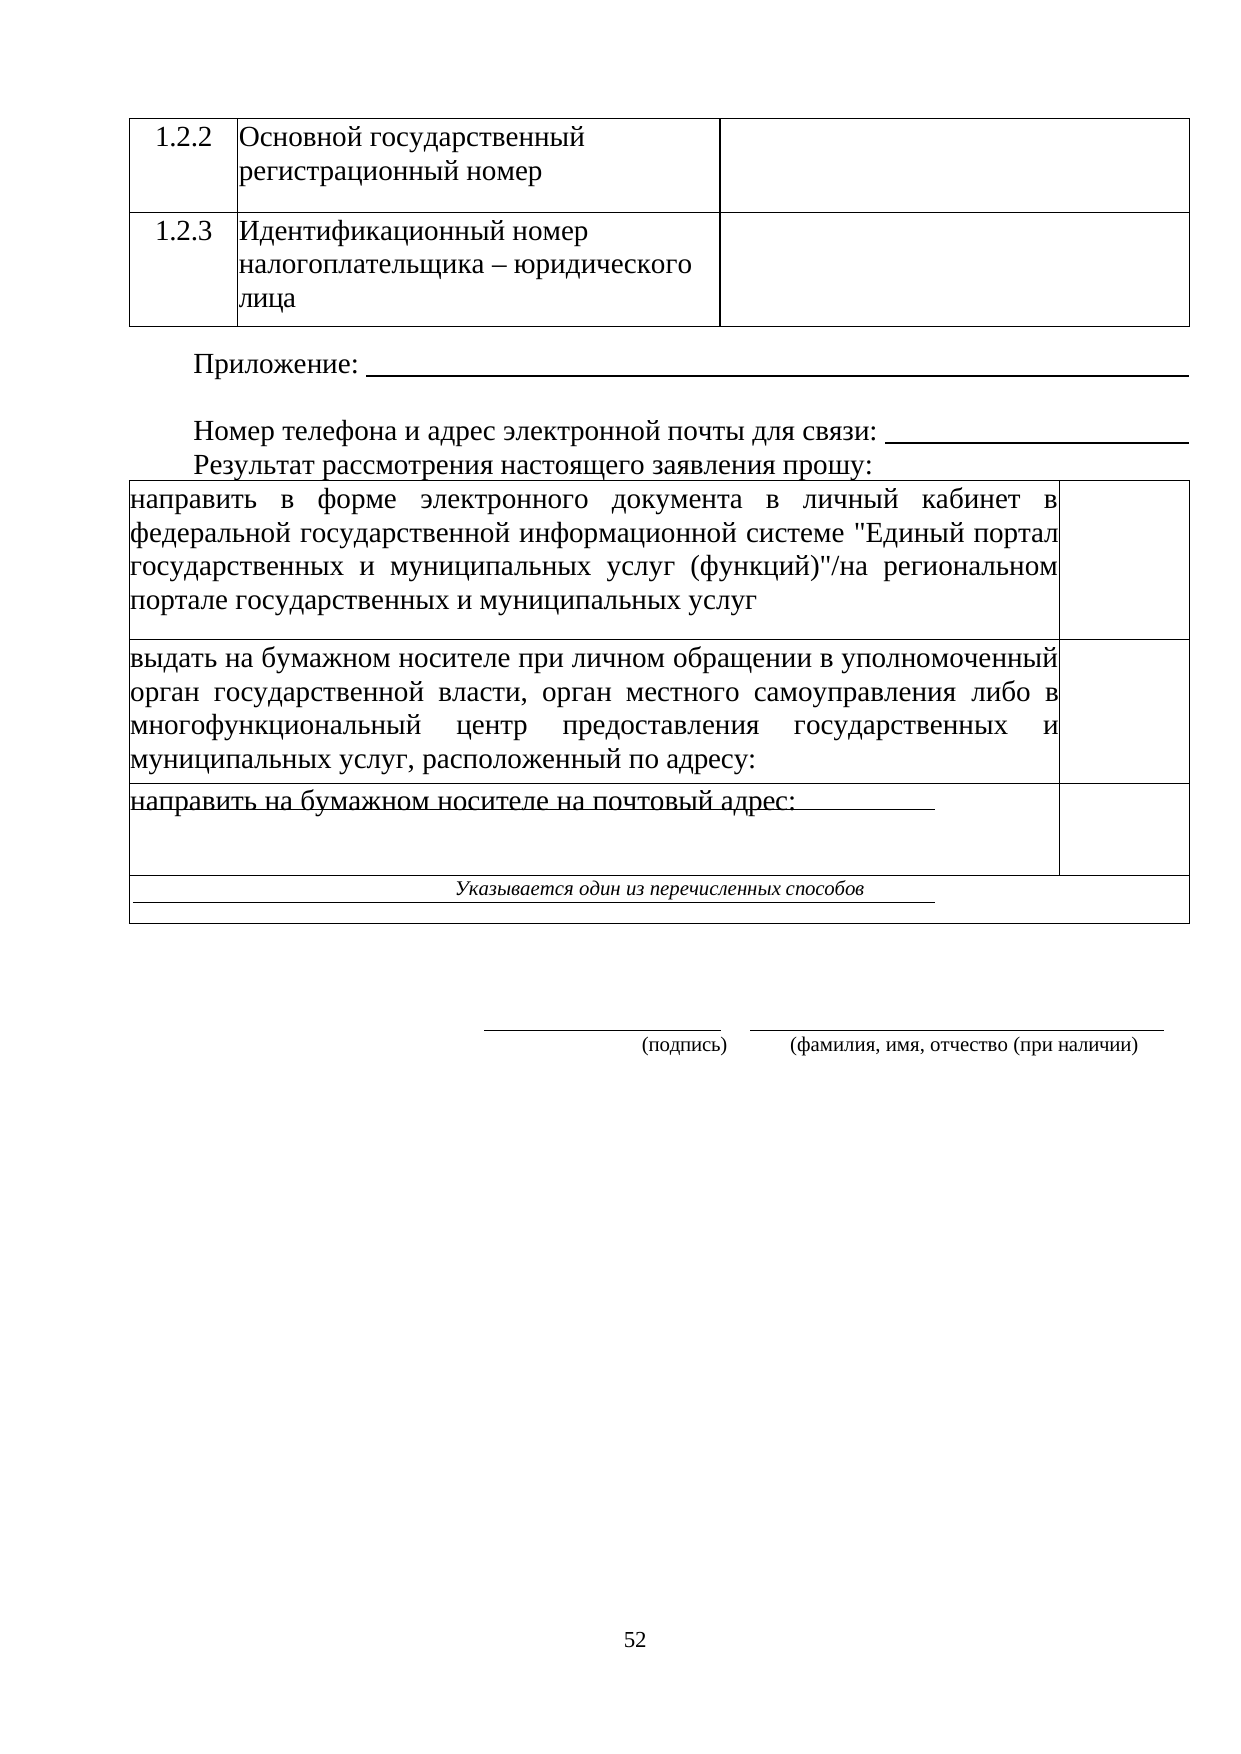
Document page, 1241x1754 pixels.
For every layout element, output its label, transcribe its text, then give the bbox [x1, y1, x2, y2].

table_header 1.2.2 [130, 119, 237, 212]
text Результат рассмотрения настоящего заявления прошу: [118, 447, 1152, 480]
table_cell 1.2.3 [130, 213, 237, 326]
table_cell Указывается один из перечисленных способов [130, 876, 1189, 923]
table_cell [1060, 640, 1189, 782]
table_header [1060, 481, 1189, 639]
table_cell направить на бумажном носителе на почтовый адрес: [130, 784, 1059, 874]
table_header Основной государственный регистрационный номер [238, 119, 719, 212]
table_cell [1060, 784, 1189, 874]
table_header направить в форме электронного документа в личный кабинет в федеральной государственной информационной системе "Единый портал государственных и муниципальных услуг (функций)"/на региональном портале государственных и муниципальных услуг [130, 481, 1059, 639]
table_cell Идентификационный номер налогоплательщика – юридического лица [238, 213, 719, 326]
text Приложение: [118, 346, 1152, 413]
text (подпись) (фамилия, имя, отчество (при наличии) [567, 1028, 1152, 1056]
text Номер телефона и адрес электронной почты для связи: [118, 413, 1152, 447]
table_header [721, 119, 1189, 212]
table_cell выдать на бумажном носителе при личном обращении в уполномоченный орган государственной власти, орган местного самоуправления либо в многофункциональный центр предоставления государственных и муниципальных услуг, расположенный по адресу: [130, 640, 1059, 782]
table_cell [721, 213, 1189, 326]
